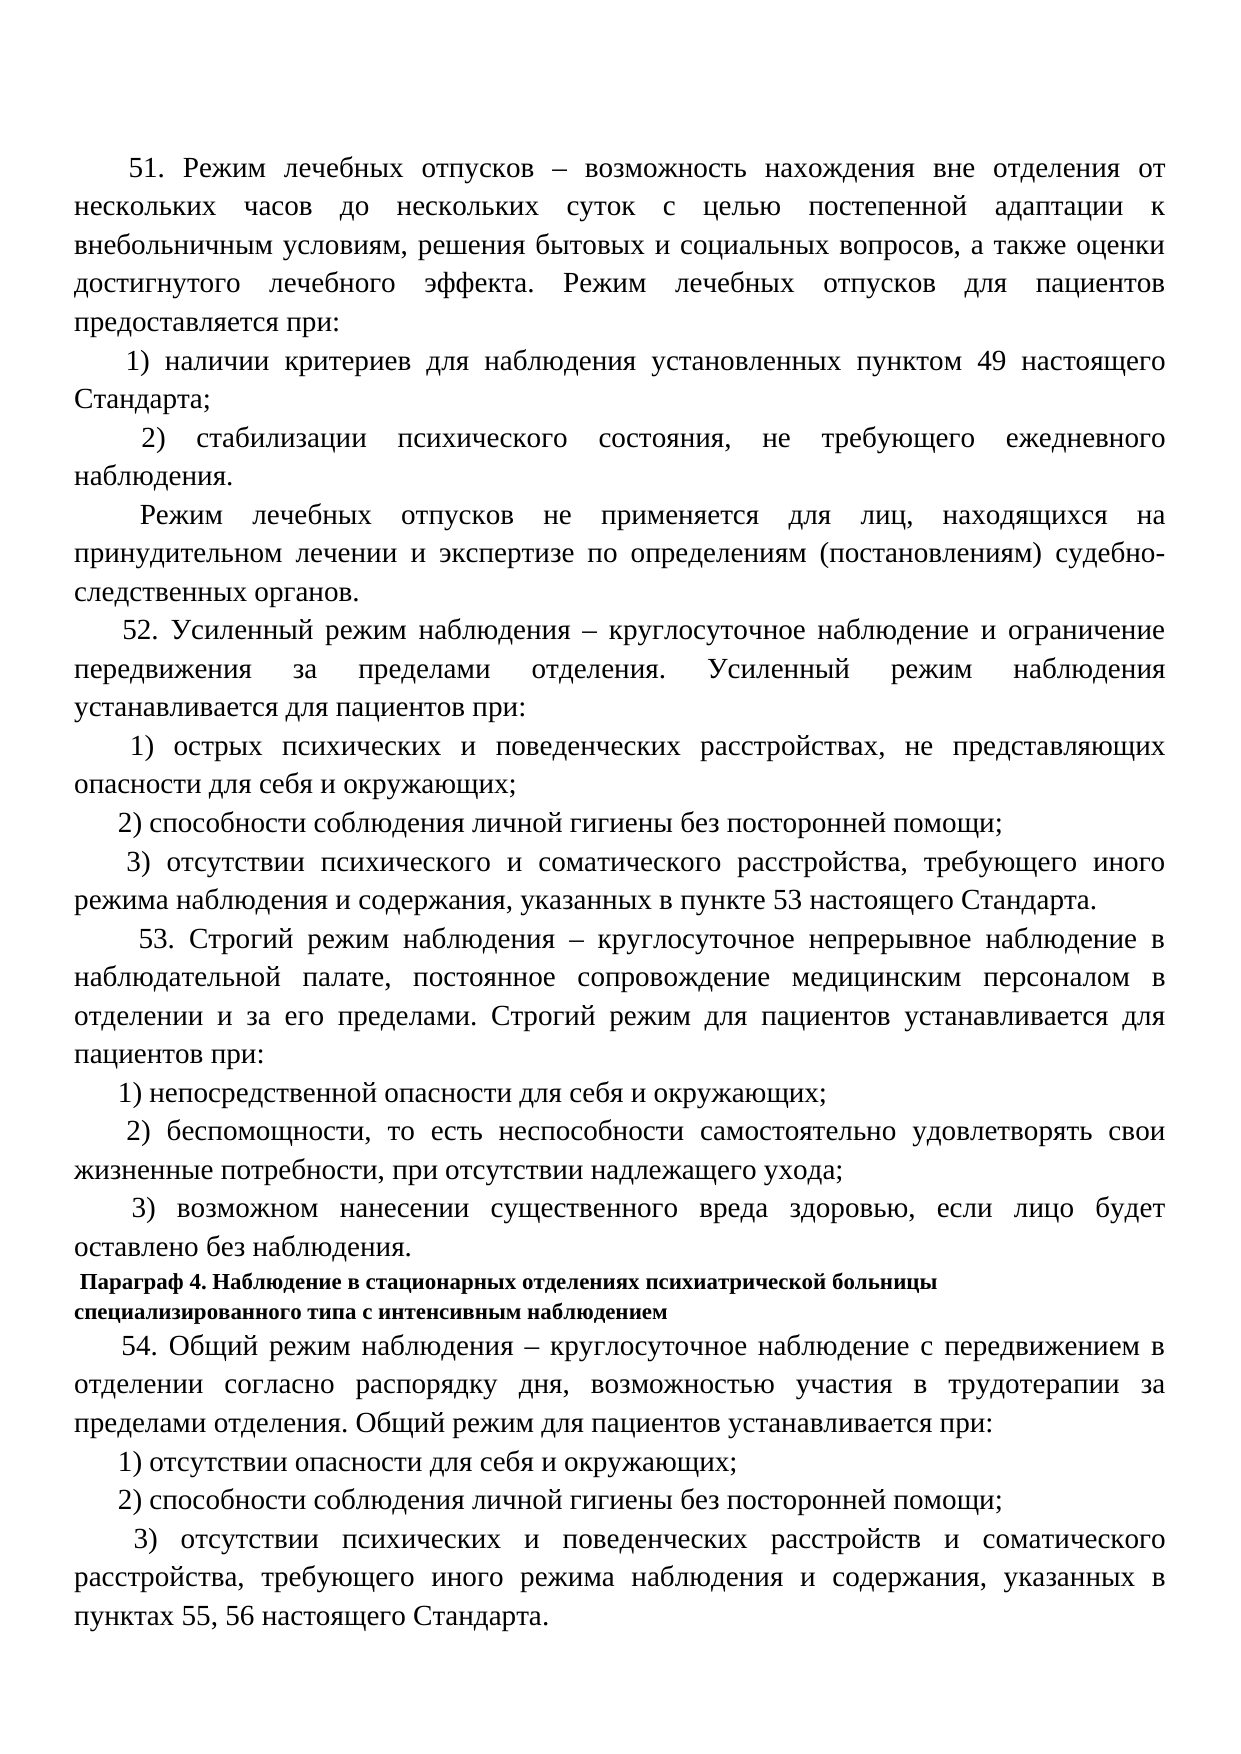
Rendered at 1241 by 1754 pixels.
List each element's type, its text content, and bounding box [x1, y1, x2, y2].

text 1) отсутствии опасности для себя и окружающих; [74, 1444, 1166, 1477]
text 52. Усиленный режим наблюдения – круглосуточное наблюдение и ограничение передвижения за пределами отделения. Усиленный режим наблюдения устанавливается для пациентов при: [74, 612, 1166, 723]
text 54. Общий режим наблюдения – круглосуточное наблюдение с передвижением в отделении согласно распорядку дня, возможностью участия в трудотерапии за пределами отделения. Общий режим для пациентов устанавливается при: [74, 1328, 1166, 1439]
text 2) способности соблюдения личной гигиены без посторонней помощи; [74, 805, 1166, 839]
text 2) способности соблюдения личной гигиены без посторонней помощи; [74, 1482, 1166, 1516]
text 2) беспомощности, то есть неспособности самостоятельно удовлетворять свои жизненные потребности, при отсутствии надлежащего ухода; [74, 1113, 1166, 1186]
text Режим лечебных отпусков не применяется для лиц, находящихся на принудительном лечении и экспертизе по определениям (постановлениям) судебно-следственных органов. [74, 497, 1166, 607]
text 1) острых психических и поведенческих расстройствах, не представляющих опасности для себя и окружающих; [74, 728, 1166, 800]
text 3) отсутствии психического и соматического расстройства, требующего иного режима наблюдения и содержания, указанных в пункте 53 настоящего Стандарта. [74, 844, 1166, 916]
text 51. Режим лечебных отпусков – возможность нахождения вне отделения от нескольких часов до нескольких суток с целью постепенной адаптации к внебольничным условиям, решения бытовых и социальных вопросов, а также оценки достигнутого лечебного эффекта. Режим лечебных отпусков для пациентов предоставляется при: [74, 150, 1166, 338]
text 1) наличии критериев для наблюдения установленных пунктом 49 настоящего Стандарта; [74, 343, 1166, 415]
text 3) отсутствии психических и поведенческих расстройств и соматического расстройства, требующего иного режима наблюдения и содержания, указанных в пунктах 55, 56 настоящего Стандарта. [74, 1521, 1166, 1631]
text 53. Строгий режим наблюдения – круглосуточное непрерывное наблюдение в наблюдательной палате, постоянное сопровождение медицинским персоналом в отделении и за его пределами. Строгий режим для пациентов устанавливается для пациентов при: [74, 921, 1166, 1070]
text 1) непосредственной опасности для себя и окружающих; [74, 1075, 1166, 1108]
text 3) возможном нанесении существенного вреда здоровью, если лицо будет оставлено без наблюдения. [74, 1191, 1166, 1263]
text 2) стабилизации психического состояния, не требующего ежедневного наблюдения. [74, 420, 1166, 492]
text Параграф 4. Наблюдение в стационарных отделениях психиатрической больницы специализированного типа с интенсивным наблюдением [74, 1268, 1166, 1324]
